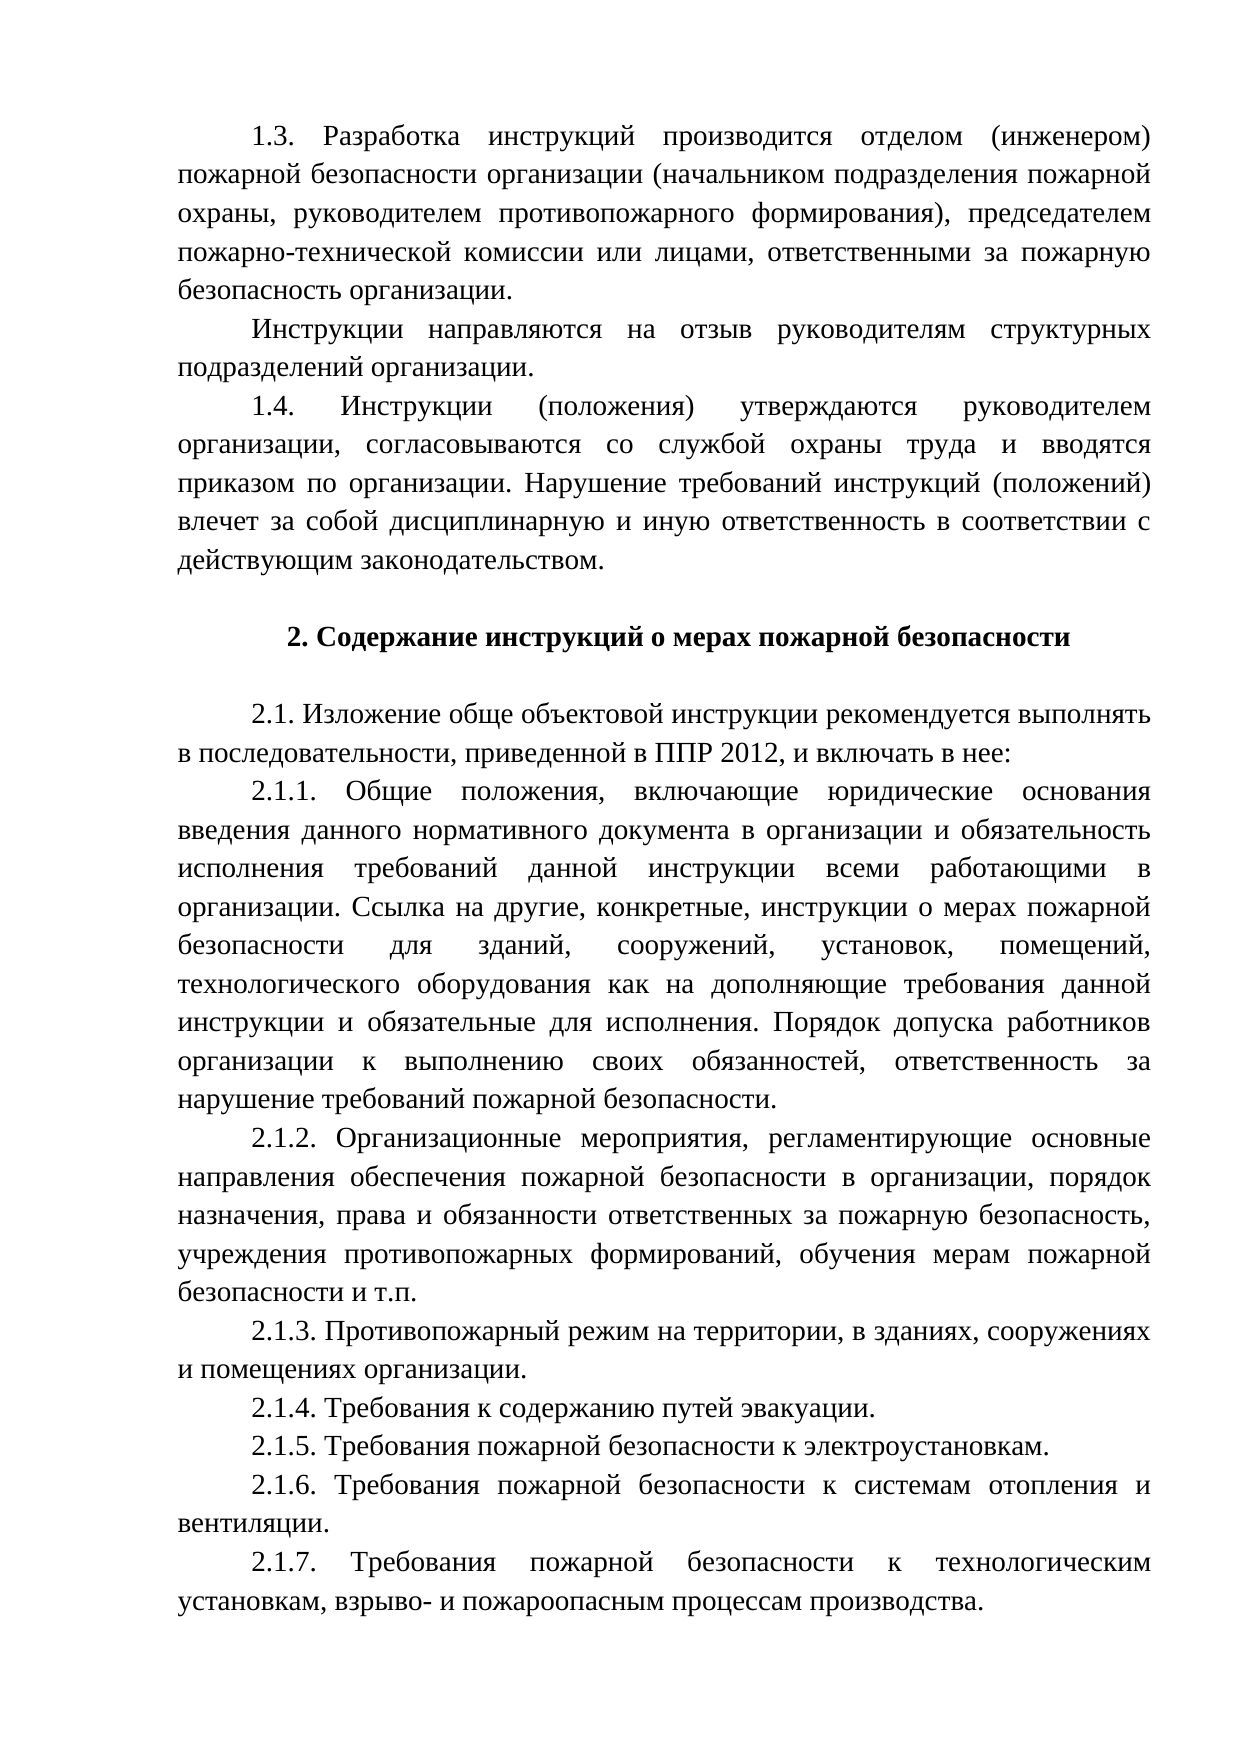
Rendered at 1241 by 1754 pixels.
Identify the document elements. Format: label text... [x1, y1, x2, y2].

text 2.1.6. Требования пожарной безопасности к системам отопления и вентиляции. [177, 1467, 1152, 1539]
text 2.1.5. Требования пожарной безопасности к электроустановкам. [177, 1428, 1152, 1462]
text 1.4. Инструкции (положения) утверждаются руководителем организации, согласовываются со службой охраны труда и вводятся приказом по организации. Нарушение требований инструкций (положений) влечет за собой дисциплинарную и иную ответственность в соответствии с действующим законодательством. [177, 388, 1152, 576]
text 1.3. Разработка инструкций производится отделом (инженером) пожарной безопасности организации (начальником подразделения пожарной охраны, руководителем противопожарного формирования), председателем пожарно-технической комиссии или лицами, ответственными за пожарную безопасность организации. [177, 118, 1152, 306]
text 2.1. Изложение обще объектовой инструкции рекомендуется выполнять в последовательности, приведенной в ППР 2012, и включать в нее: [177, 696, 1152, 768]
text 2.1.7. Требования пожарной безопасности к технологическим установкам, взрыво- и пожароопасным процессам производства. [177, 1544, 1152, 1616]
text Инструкции направляются на отзыв руководителям структурных подразделений организации. [177, 311, 1152, 383]
text 2.1.3. Противопожарный режим на территории, в зданиях, сооружениях и помещениях организации. [177, 1313, 1152, 1385]
text 2. Содержание инструкций о мерах пожарной безопасности [177, 619, 1152, 653]
text 2.1.2. Организационные мероприятия, регламентирующие основные направления обеспечения пожарной безопасности в организации, порядок назначения, права и обязанности ответственных за пожарную безопасность, учреждения противопожарных формирований, обучения мерам пожарной безопасности и т.п. [177, 1120, 1152, 1308]
text 2.1.1. Общие положения, включающие юридические основания введения данного нормативного документа в организации и обязательность исполнения требований данной инструкции всеми работающими в организации. Ссылка на другие, конкретные, инструкции о мерах пожарной безопасности для зданий, сооружений, установок, помещений, технологического оборудования как на дополняющие требования данной инструкции и обязательные для исполнения. Порядок допуска работников организации к выполнению своих обязанностей, ответственность за нарушение требований пожарной безопасности. [177, 773, 1152, 1115]
text 2.1.4. Требования к содержанию путей эвакуации. [177, 1390, 1152, 1423]
